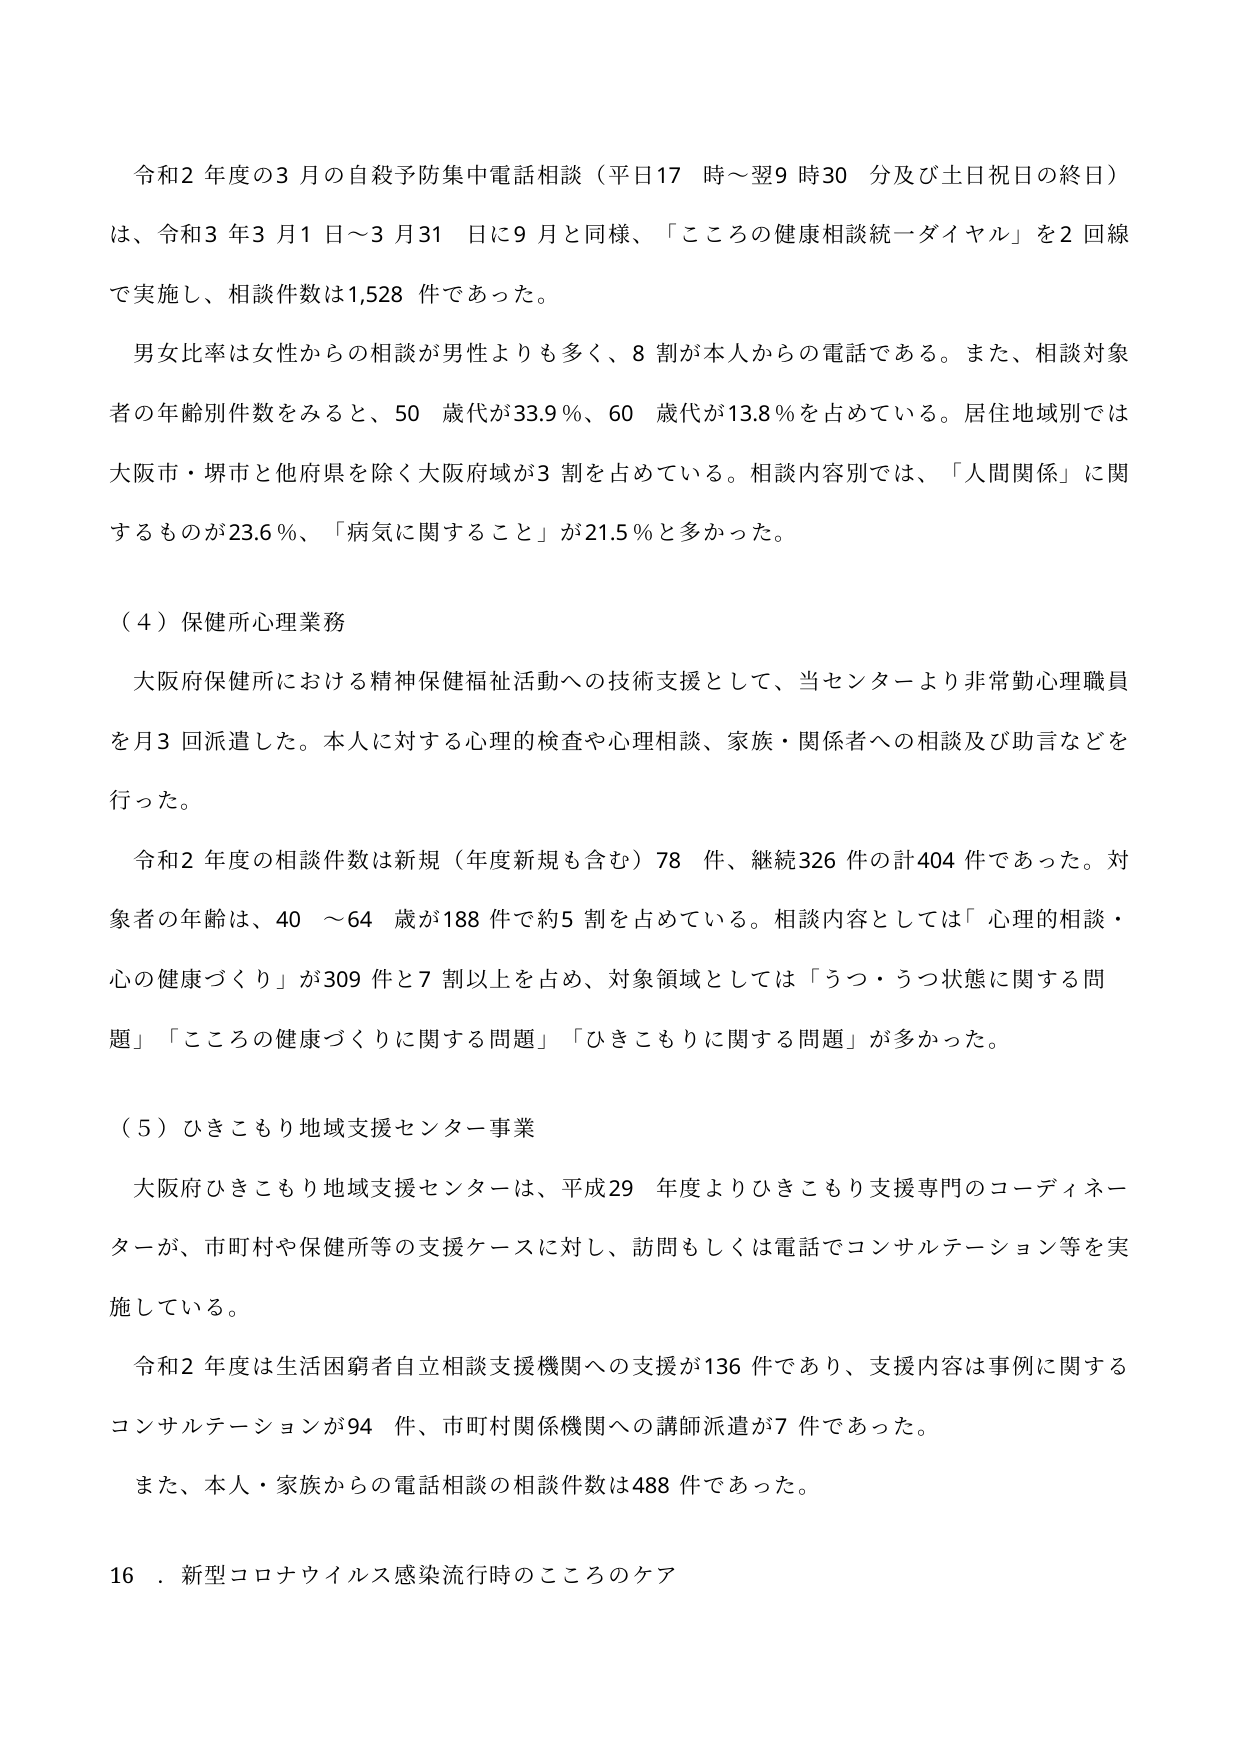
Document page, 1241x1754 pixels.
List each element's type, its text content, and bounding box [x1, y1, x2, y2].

text 大阪府保健所における精神保健福祉活動への技術支援として、当センターより非常勤心理職員を月3回派遣した。本人に対する心理的検査や心理相談、家族・関係者への相談及び助言などを行った。 [109, 650, 1131, 829]
text 令和2年度の3月の自殺予防集中電話相談（平日17時～翌9時30分及び土日祝日の終日）は、令和3年3月1日～3月31日に9月と同様、「こころの健康相談統一ダイヤル」を2回線で実施し、相談件数は1,528件であった。 [109, 144, 1131, 323]
text また、本人・家族からの電話相談の相談件数は488件であった。 [109, 1455, 1131, 1514]
text 16．新型コロナウイルス感染流行時のこころのケア [109, 1544, 1131, 1604]
text （５）ひきこもり地域支援センター事業 [109, 1097, 1131, 1157]
text 令和2年度の相談件数は新規（年度新規も含む）78件、継続326件の計404件であった。対象者の年齢は、40～64歳が188件で約5割を占めている。相談内容としては｢心理的相談・心の健康づくり｣が309件と7割以上を占め、対象領域としては「うつ・うつ状態に関する問題」「こころの健康づくりに関する問題」「ひきこもりに関する問題」が多かった。 [109, 829, 1131, 1067]
text （４）保健所心理業務 [109, 591, 1131, 650]
text 大阪府ひきこもり地域支援センターは、平成29年度よりひきこもり支援専門のコーディネーターが、市町村や保健所等の支援ケースに対し、訪問もしくは電話でコンサルテーション等を実施している。 [109, 1157, 1131, 1336]
text 男女比率は女性からの相談が男性よりも多く、8割が本人からの電話である。また、相談対象者の年齢別件数をみると、50歳代が33.9％、60歳代が13.8％を占めている。居住地域別では大阪市・堺市と他府県を除く大阪府域が3割を占めている。相談内容別では、「人間関係」に関するものが23.6％、「病気に関すること」が21.5％と多かった。 [109, 323, 1131, 561]
text 令和2年度は生活困窮者自立相談支援機関への支援が136件であり、支援内容は事例に関するコンサルテーションが94件、市町村関係機関への講師派遣が7件であった。 [109, 1336, 1131, 1455]
